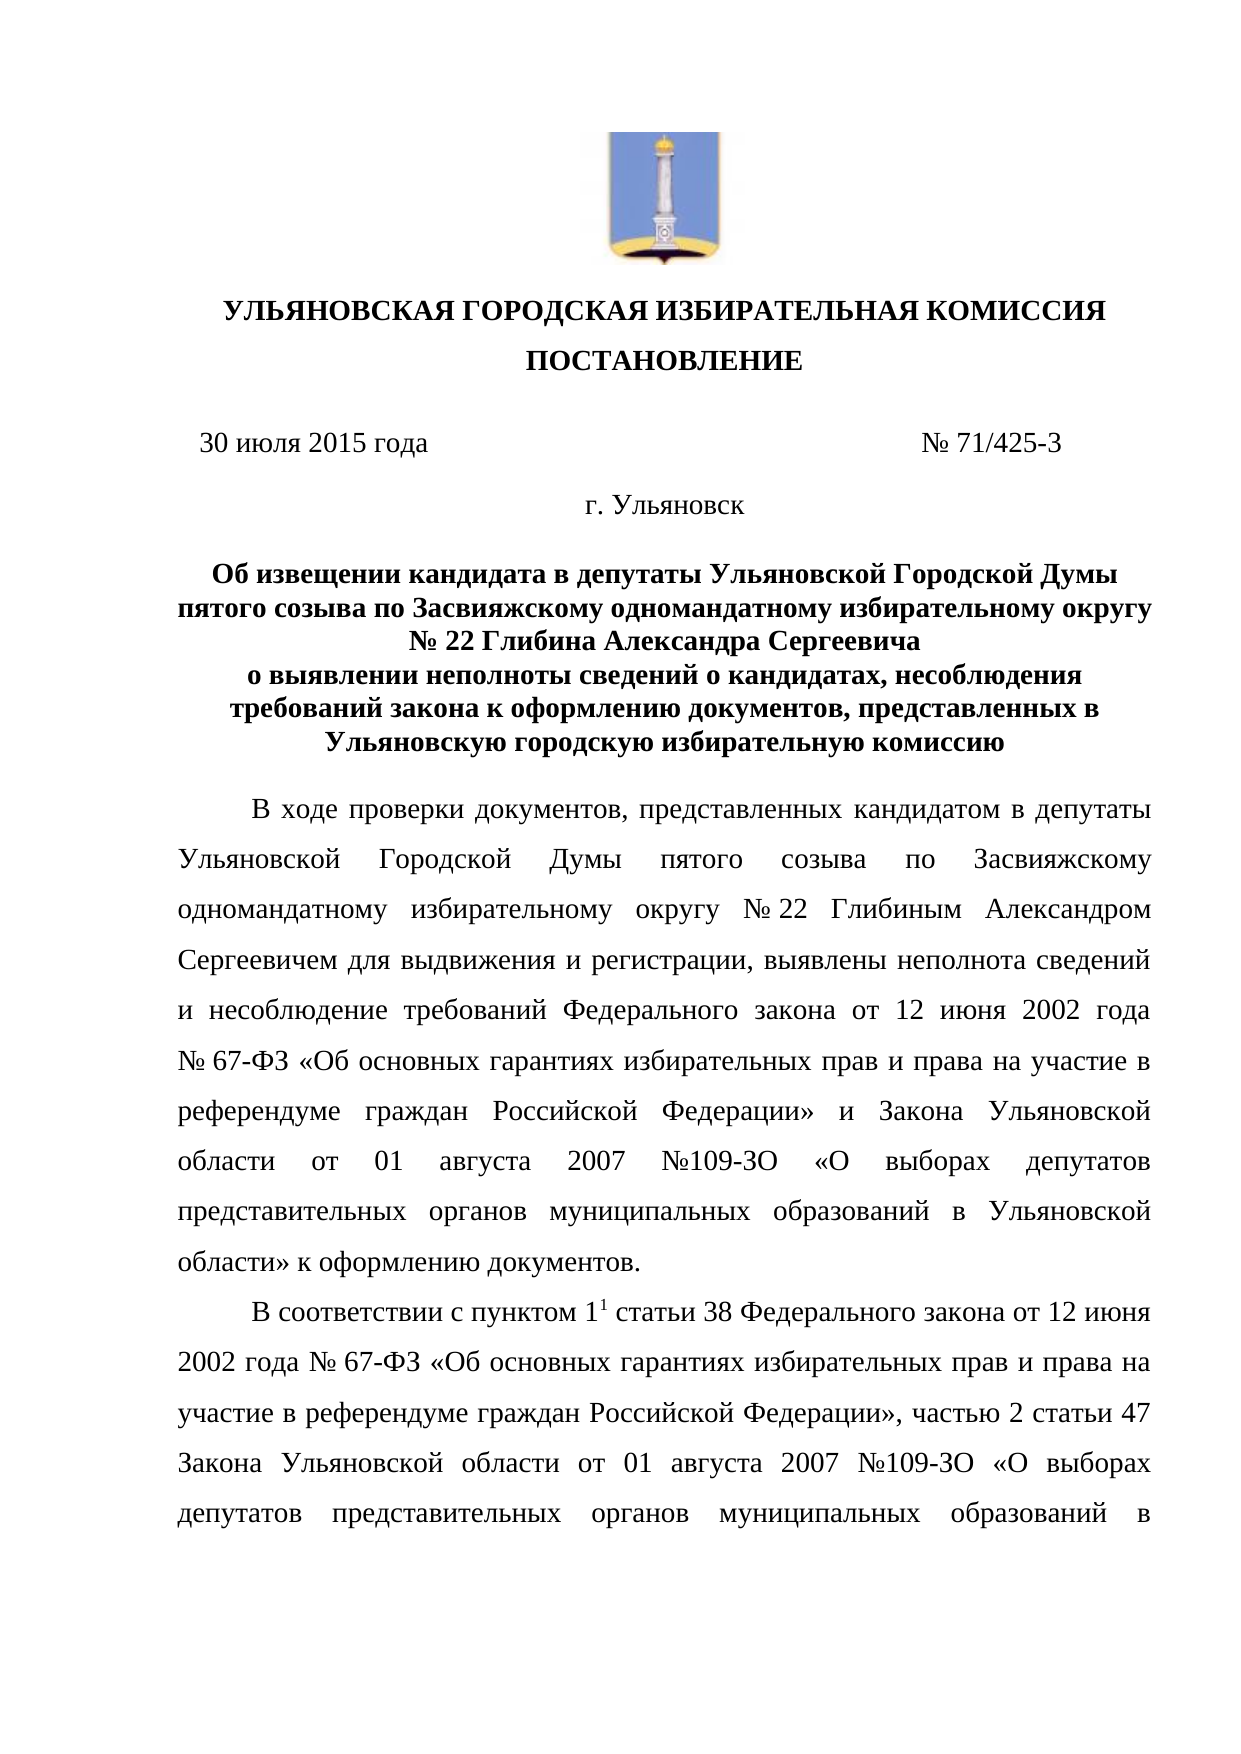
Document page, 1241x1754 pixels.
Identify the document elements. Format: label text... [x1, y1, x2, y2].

text 30 июля 2015 года № 71/425-3 [177, 425, 1152, 458]
text г. Ульяновск [177, 487, 1152, 521]
text Об извещении кандидата в депутаты Ульяновской Городской Думы пятого созыва по Засвияжскому одномандатному избирательному округу № 22 Глибина Александра Сергеевича [177, 556, 1152, 657]
text В ходе проверки документов, представленных кандидатом в депутаты Ульяновской Городской Думы пятого созыва по Засвияжскому одномандатному избирательному округу № 22 Глибиным Александром Сергеевичем для выдвижения и регистрации, выявлены неполнота сведений и несоблюдение требований Федерального закона от 12 июня 2002 года № 67-ФЗ «Об основных гарантиях избирательных прав и права на участие в референдуме граждан Российской Федерации» и Закона Ульяновской области от 01 августа 2007 №109-ЗО «О выборах депутатов представительных органов муниципальных образований в Ульяновской области» к оформлению документов. [177, 791, 1152, 1277]
text о выявлении неполноты сведений о кандидатах, несоблюдения требований закона к оформлению документов, представленных в Ульяновскую городскую избирательную комиссию [177, 657, 1152, 757]
picture [580, 132, 749, 265]
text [177, 1294, 1152, 1529]
text ПОСТАНОВЛЕНИЕ [177, 343, 1152, 377]
text УЛЬЯНОВСКАЯ ГОРОДСКАЯ ИЗБИРАТЕЛЬНАЯ КОМИССИЯ [177, 293, 1152, 327]
